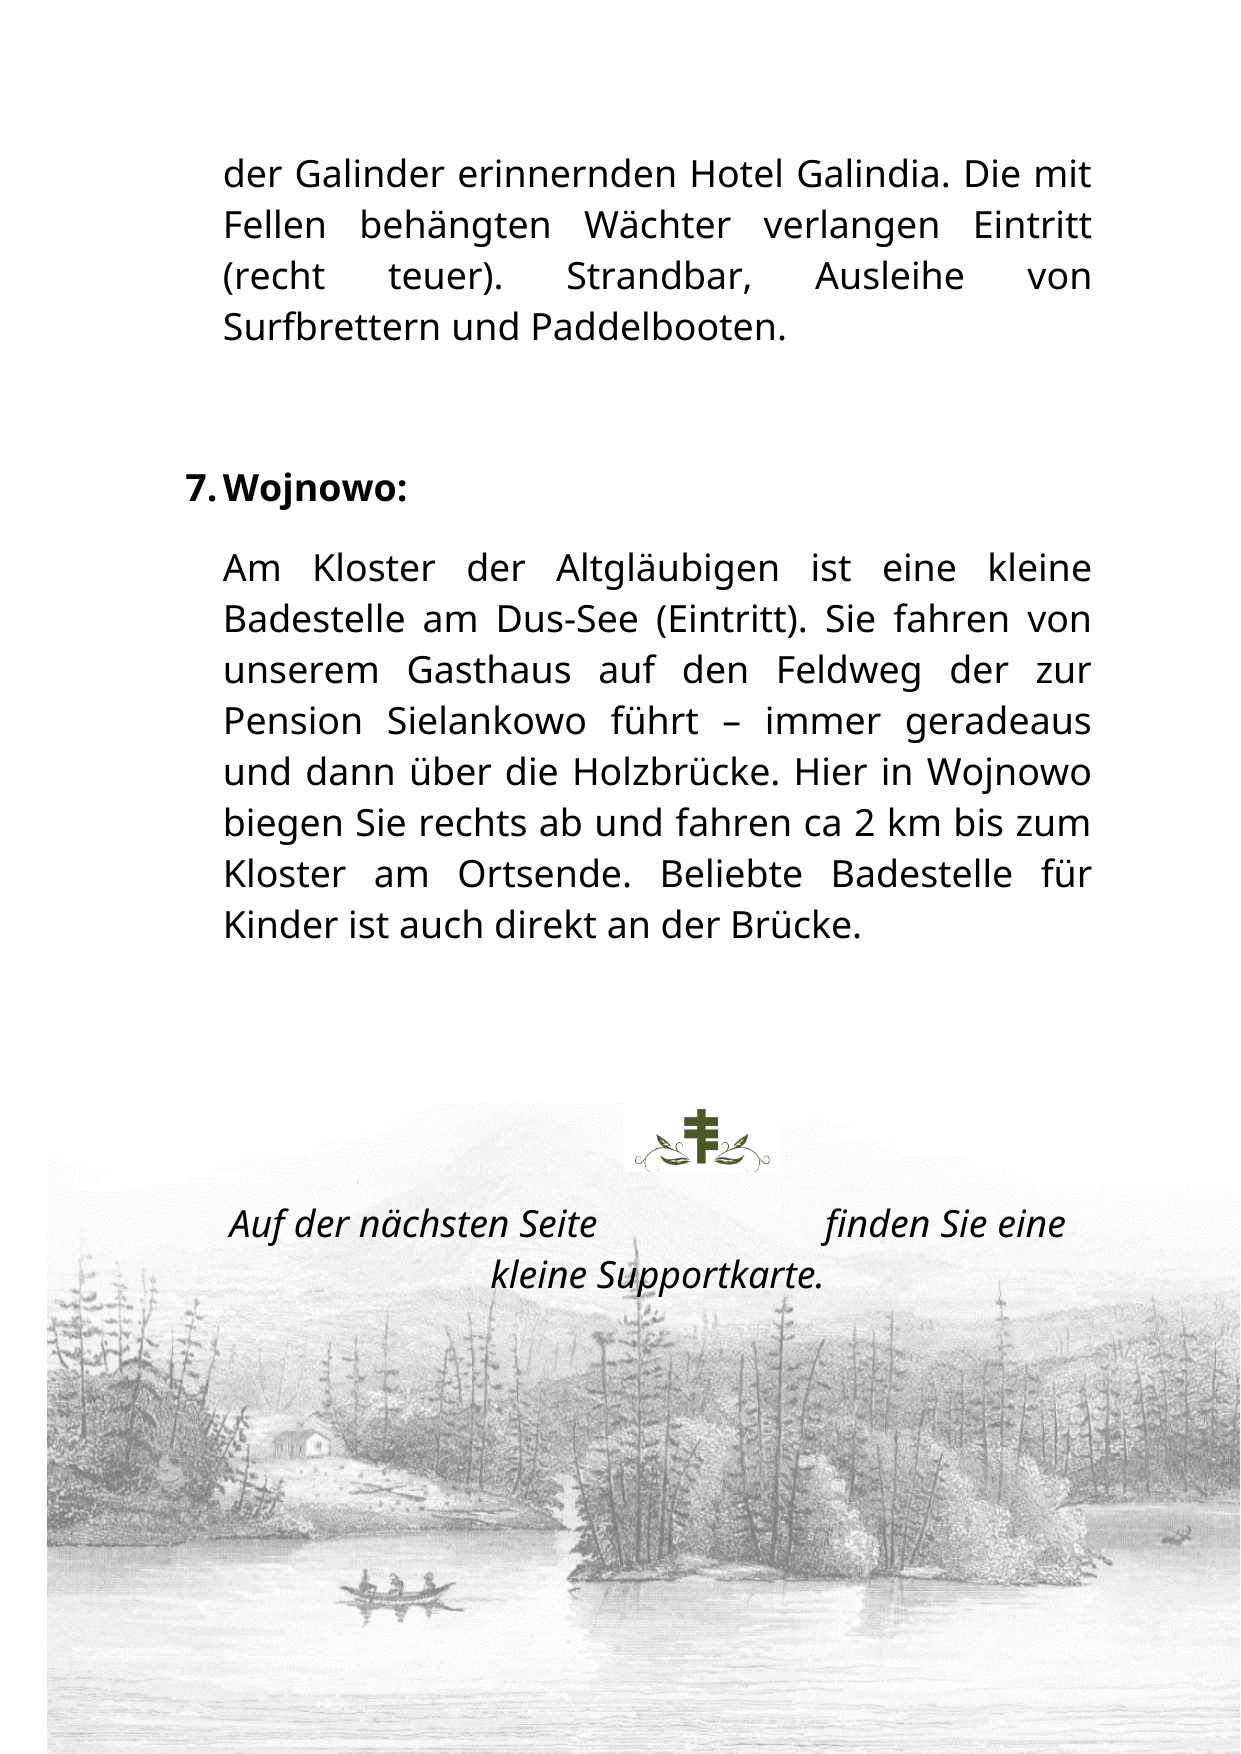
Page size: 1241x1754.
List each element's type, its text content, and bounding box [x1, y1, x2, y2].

text Auf der nächsten Seite finden Sie eine kleine Supportkarte. [223, 1197, 1093, 1299]
list Wojnowo: [185, 461, 1093, 512]
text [223, 148, 1093, 352]
picture [47, 1103, 1241, 1754]
text Am Kloster der Altgläubigen ist eine kleine Badestelle am Dus-See (Eintritt). Sie fahren von unserem Gasthaus auf den Feldweg der zur Pension Sielankowo führt – immer geradeaus und dann über die Holzbrücke. Hier in Wojnowo biegen Sie rechts ab und fahren ca 2 km bis zum Kloster am Ortsende. Beliebte Badestelle für Kinder ist auch direkt an der Brücke. [223, 541, 1093, 950]
